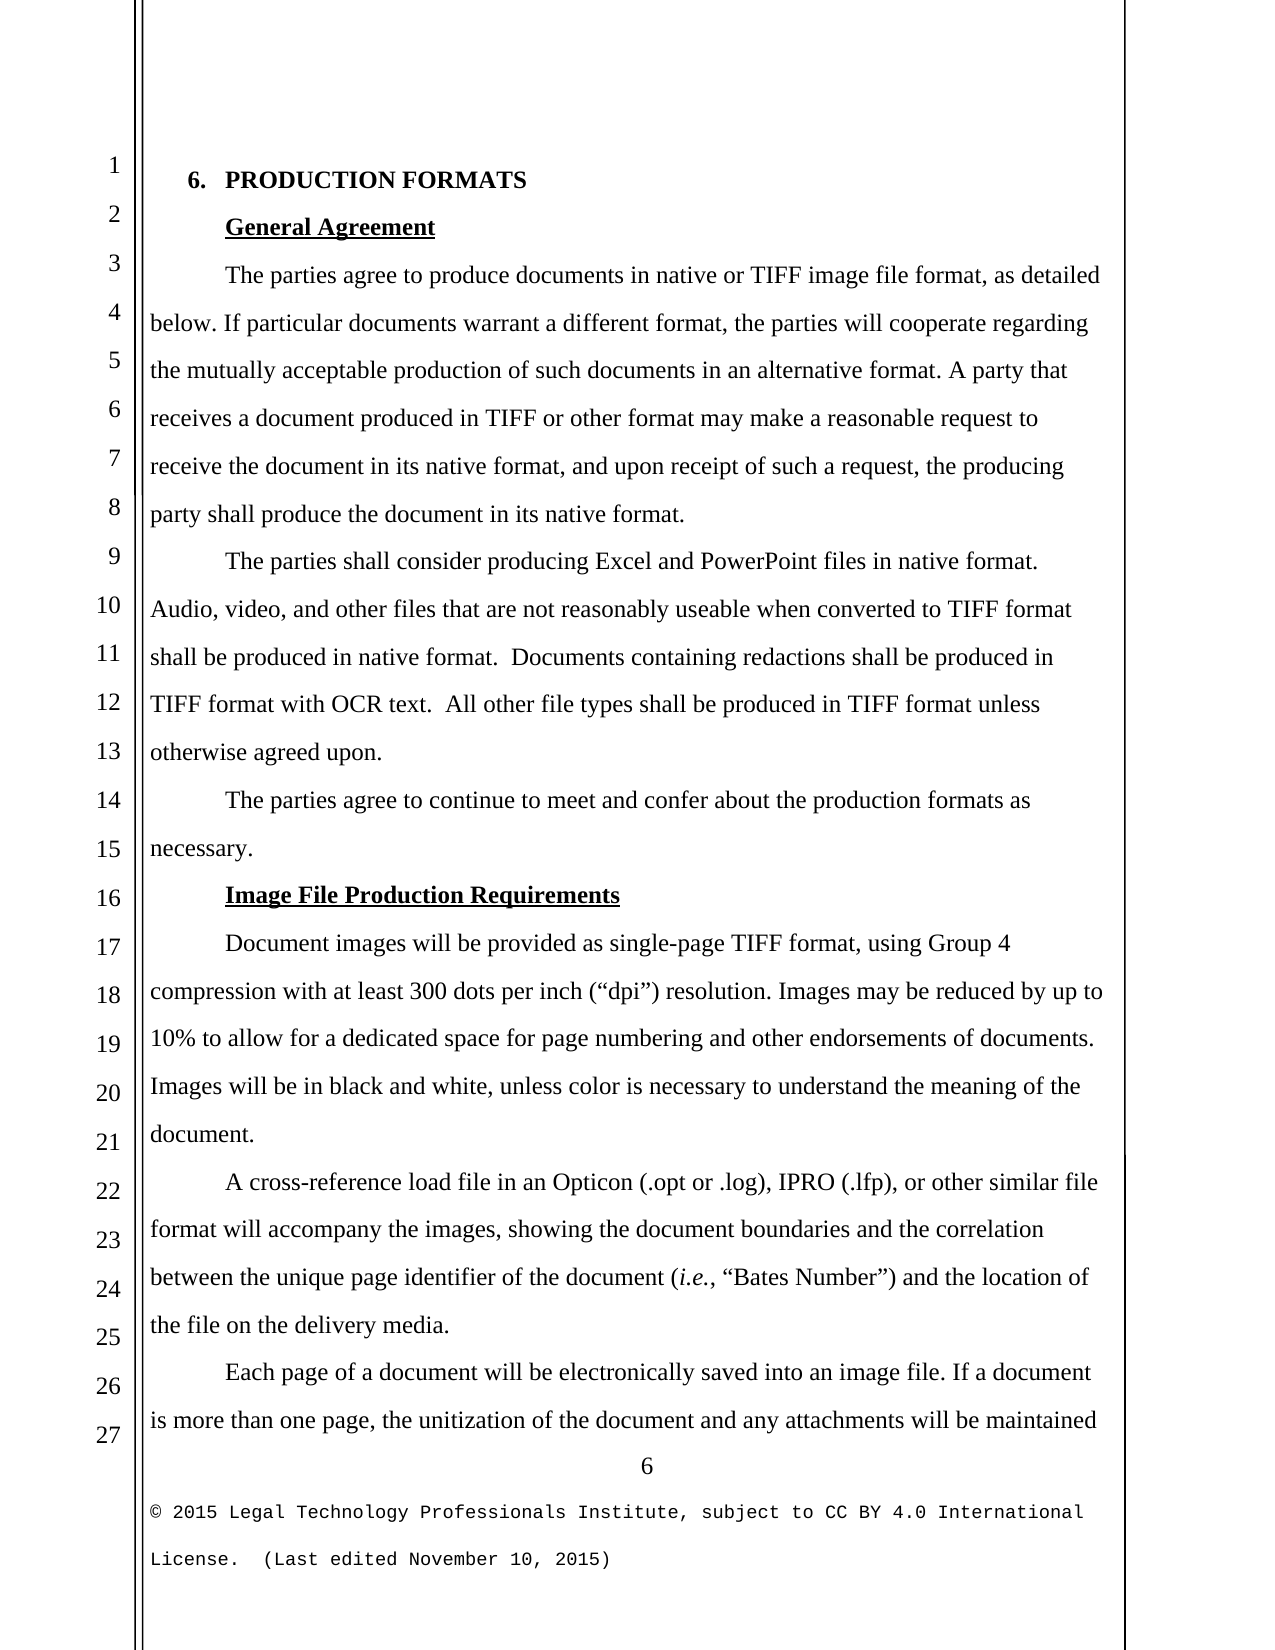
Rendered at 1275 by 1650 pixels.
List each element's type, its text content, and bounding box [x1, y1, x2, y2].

text Image File Production Requirements [150, 866, 1106, 913]
text General Agreement [150, 198, 1106, 245]
text A cross-reference load file in an Opticon (.opt or .log), IPRO (.lfp), or other similar file format will accompany the images, showing the document boundaries and the correlation between the unique page identifier of the document (i.e., “Bates Number”) and the location of the file on the delivery media. [150, 1152, 1106, 1343]
text The parties agree to continue to meet and confer about the production formats as necessary. [150, 770, 1106, 866]
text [150, 1343, 1106, 1438]
text The parties shall consider producing Excel and PowerPoint files in native format. Audio, video, and other files that are not reasonably useable when converted to TIFF format shall be produced in native format. Documents containing redactions shall be produced in TIFF format with OCR text. All other file types shall be produced in TIFF format unless otherwise agreed upon. [150, 532, 1106, 770]
subtitle PRODUCTION FORMATS [187, 150, 1106, 198]
text Document images will be provided as single-page TIFF format, using Group 4 compression with at least 300 dots per inch (“dpi”) resolution. Images may be reduced by up to 10% to allow for a dedicated space for page numbering and other endorsements of documents. Images will be in black and white, unless color is necessary to understand the meaning of the document. [150, 913, 1106, 1152]
text The parties agree to produce documents in native or TIFF image file format, as detailed below. If particular documents warrant a different format, the parties will cooperate regarding the mutually acceptable production of such documents in an alternative format. A party that receives a document produced in TIFF or other format may make a reasonable request to receive the document in its native format, and upon receipt of such a request, the producing party shall produce the document in its native format. [150, 245, 1106, 532]
